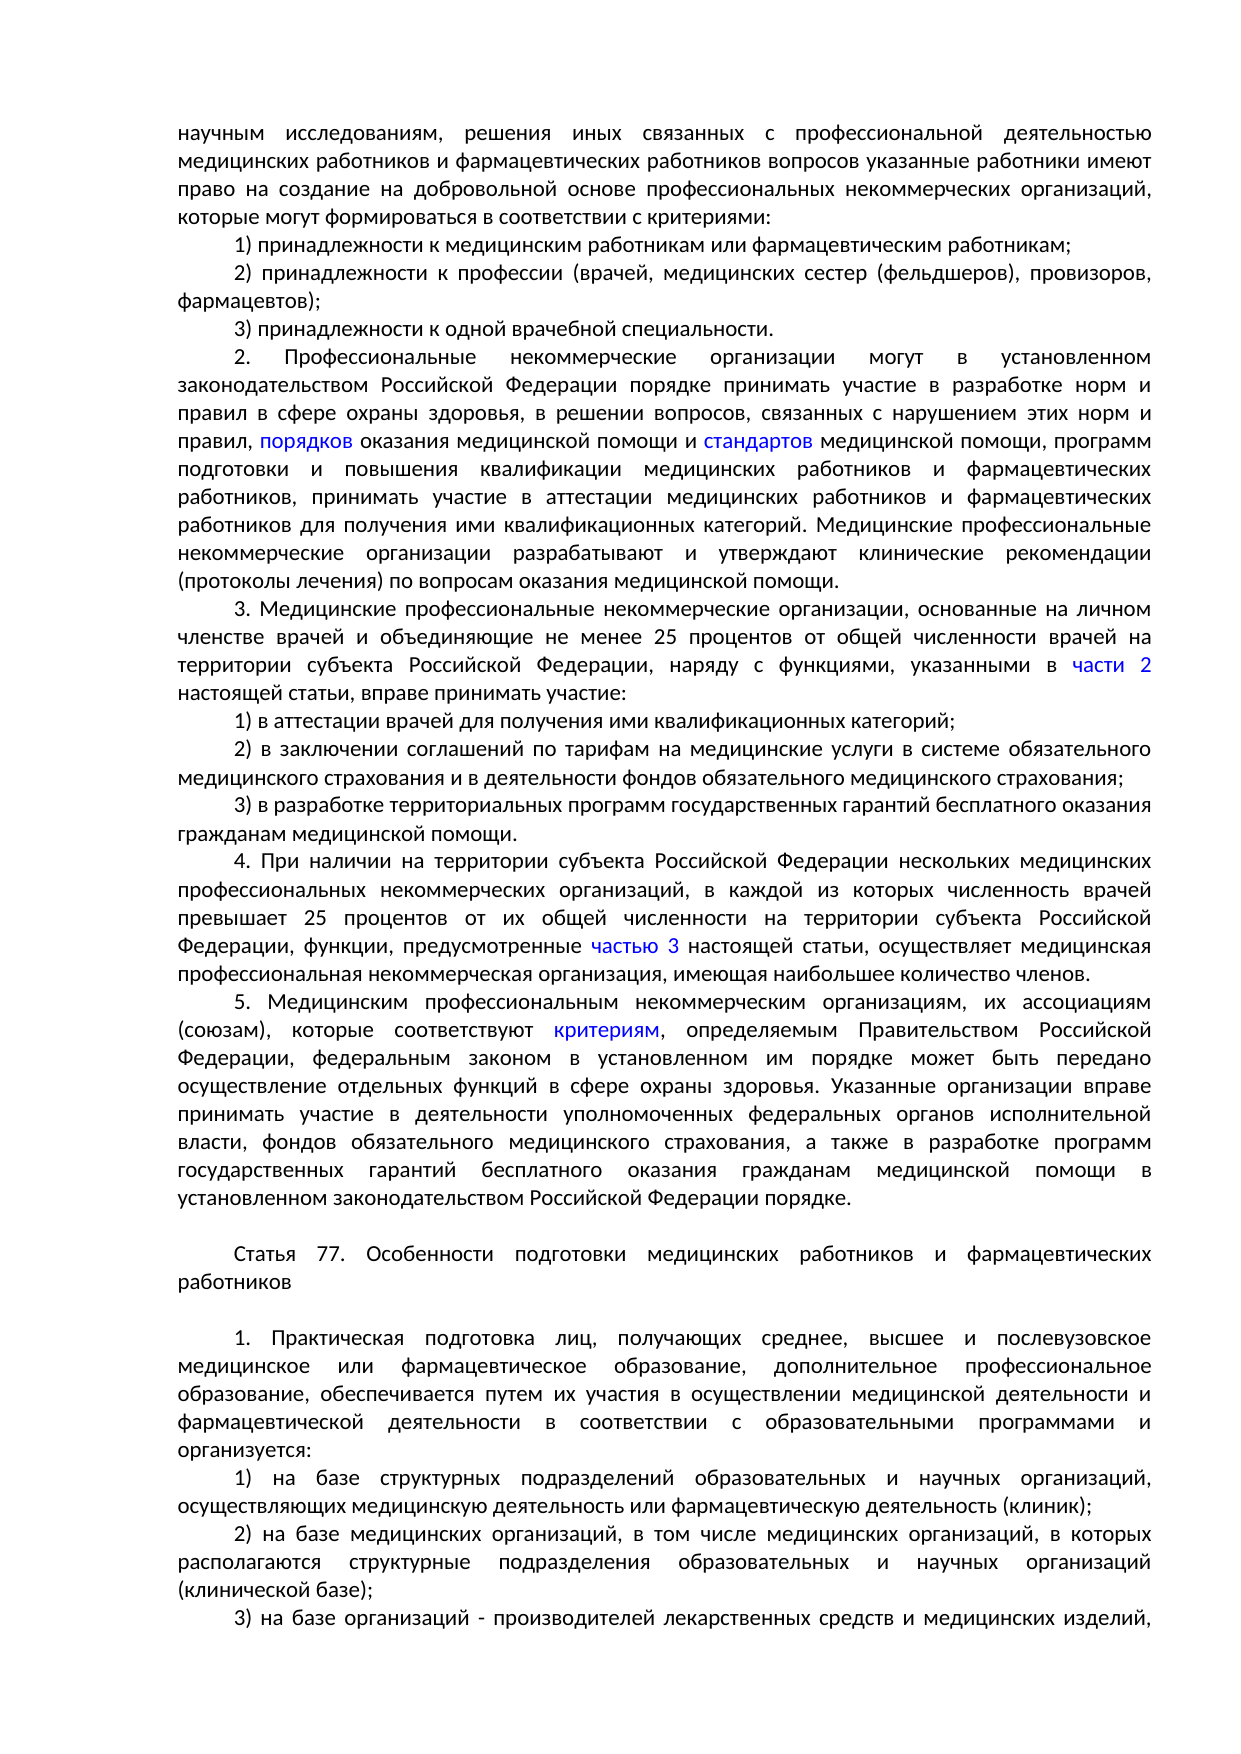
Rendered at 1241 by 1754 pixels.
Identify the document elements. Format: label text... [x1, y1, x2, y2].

text 3) принадлежности к одной врачебной специальности. [177, 314, 1152, 342]
text 1) в аттестации врачей для получения ими квалификационных категорий; [177, 707, 1152, 734]
text 2) на базе медицинских организаций, в том числе медицинских организаций, в которых располагаются структурные подразделения образовательных и научных организаций (клинической базе); [177, 1519, 1152, 1603]
text 2. Профессиональные некоммерческие организации могут в установленном законодательством Российской Федерации порядке принимать участие в разработке норм и правил в сфере охраны здоровья, в решении вопросов, связанных с нарушением этих норм и правил, порядков оказания медицинской помощи и стандартов медицинской помощи, программ подготовки и повышения квалификации медицинских работников и фармацевтических работников, принимать участие в аттестации медицинских работников и фармацевтических работников для получения ими квалификационных категорий. Медицинские профессиональные некоммерческие организации разрабатывают и утверждают клинические рекомендации (протоколы лечения) по вопросам оказания медицинской помощи. [177, 342, 1152, 594]
text 1) принадлежности к медицинским работникам или фармацевтическим работникам; [177, 230, 1152, 258]
text 4. При наличии на территории субъекта Российской Федерации нескольких медицинских профессиональных некоммерческих организаций, в каждой из которых численность врачей превышает 25 процентов от их общей численности на территории субъекта Российской Федерации, функции, предусмотренные частью 3 настоящей статьи, осуществляет медицинская профессиональная некоммерческая организация, имеющая наибольшее количество членов. [177, 847, 1152, 987]
text 1) на базе структурных подразделений образовательных и научных организаций, осуществляющих медицинскую деятельность или фармацевтическую деятельность (клиник); [177, 1463, 1152, 1519]
text 3) в разработке территориальных программ государственных гарантий бесплатного оказания гражданам медицинской помощи. [177, 791, 1152, 847]
text 2) принадлежности к профессии (врачей, медицинских сестер (фельдшеров), провизоров, фармацевтов); [177, 258, 1152, 314]
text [177, 118, 1152, 230]
text Статья 77. Особенности подготовки медицинских работников и фармацевтических работников [177, 1239, 1152, 1295]
text 1. Практическая подготовка лиц, получающих среднее, высшее и послевузовское медицинское или фармацевтическое образование, дополнительное профессиональное образование, обеспечивается путем их участия в осуществлении медицинской деятельности и фармацевтической деятельности в соответствии с образовательными программами и организуется: [177, 1323, 1152, 1463]
text 5. Медицинским профессиональным некоммерческим организациям, их ассоциациям (союзам), которые соответствуют критериям, определяемым Правительством Российской Федерации, федеральным законом в установленном им порядке может быть передано осуществление отдельных функций в сфере охраны здоровья. Указанные организации вправе принимать участие в деятельности уполномоченных федеральных органов исполнительной власти, фондов обязательного медицинского страхования, а также в разработке программ государственных гарантий бесплатного оказания гражданам медицинской помощи в установленном законодательством Российской Федерации порядке. [177, 987, 1152, 1211]
text 2) в заключении соглашений по тарифам на медицинские услуги в системе обязательного медицинского страхования и в деятельности фондов обязательного медицинского страхования; [177, 734, 1152, 791]
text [177, 1603, 1152, 1631]
text 3. Медицинские профессиональные некоммерческие организации, основанные на личном членстве врачей и объединяющие не менее 25 процентов от общей численности врачей на территории субъекта Российской Федерации, наряду с функциями, указанными в части 2 настоящей статьи, вправе принимать участие: [177, 594, 1152, 707]
